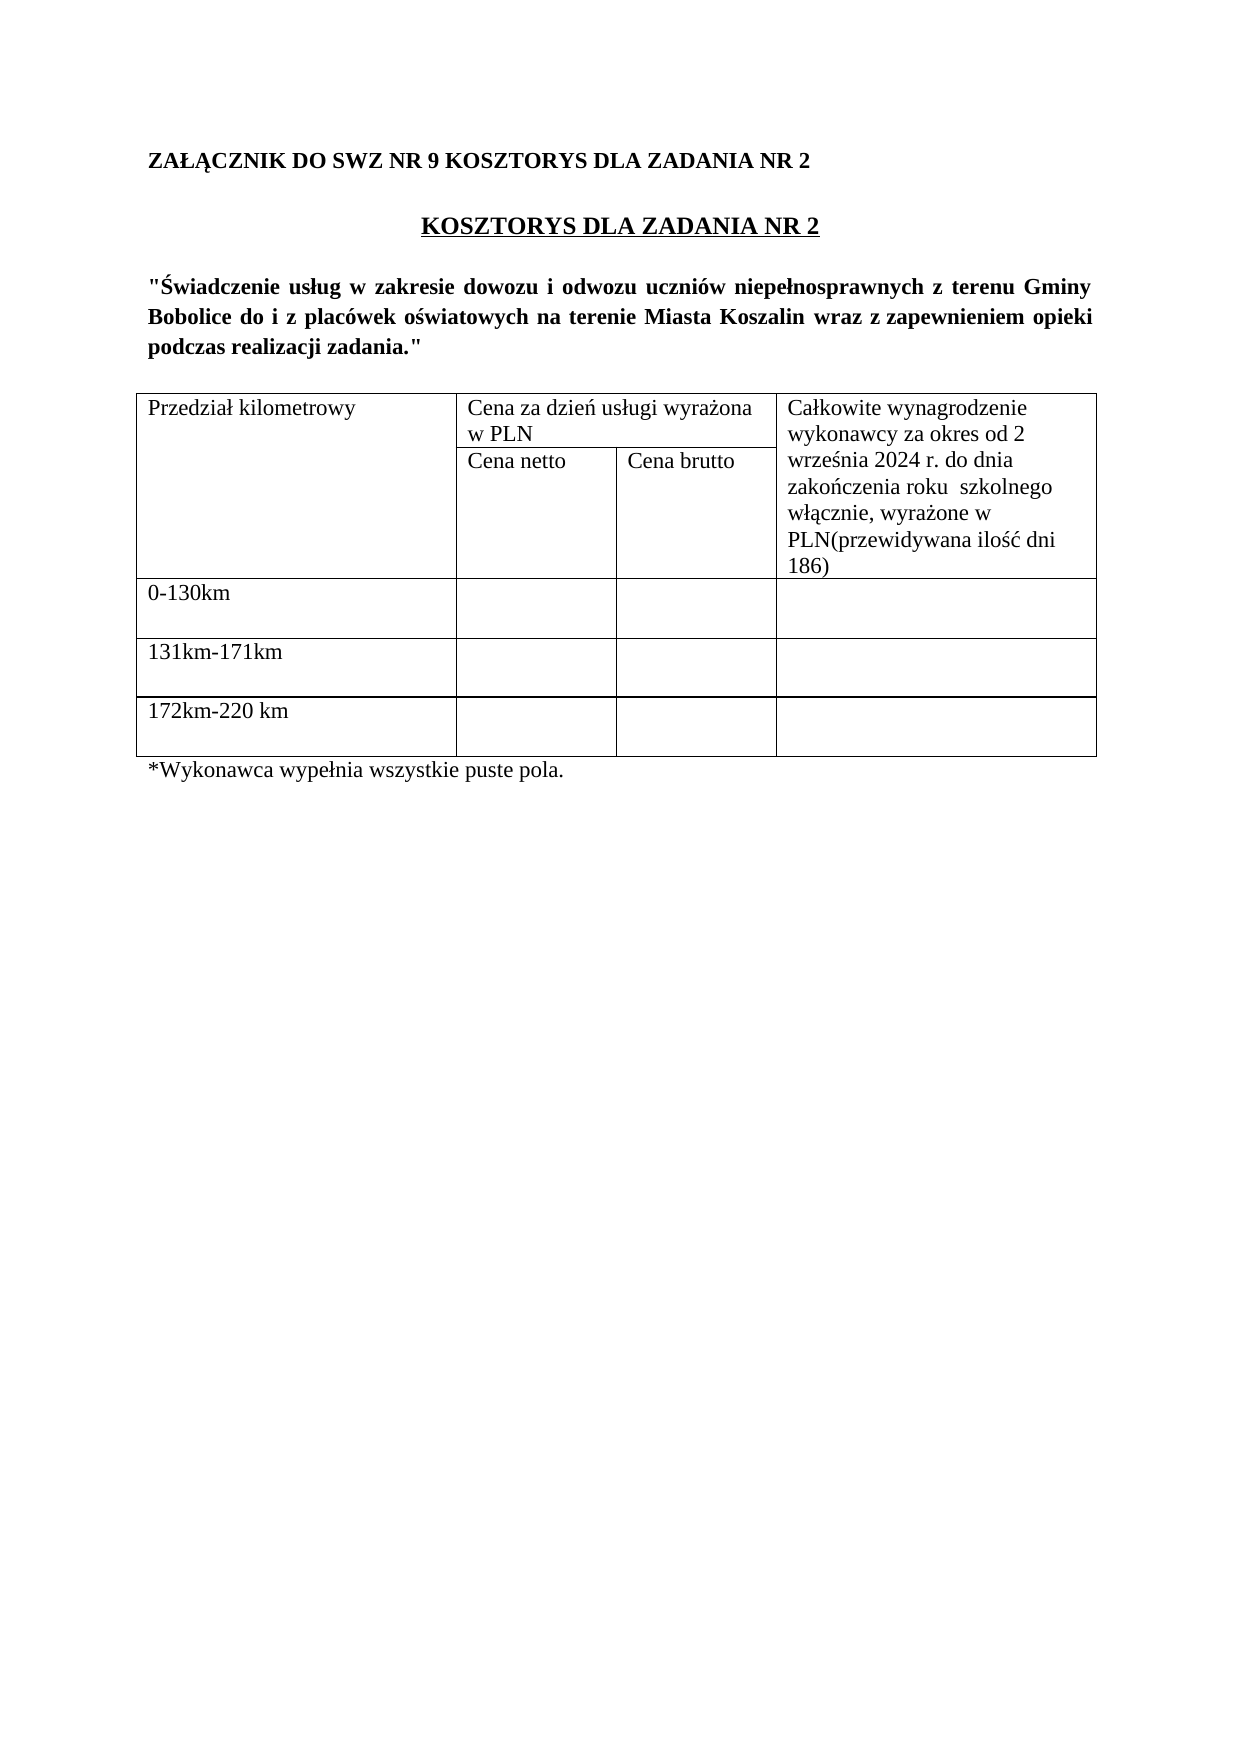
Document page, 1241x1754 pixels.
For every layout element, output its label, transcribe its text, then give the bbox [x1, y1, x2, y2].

table_cell [617, 579, 776, 637]
text *Wykonawca wypełnia wszystkie puste pola. [148, 757, 1093, 783]
table_cell 172km-220 km [137, 698, 456, 756]
table_cell [777, 698, 1096, 756]
table_header Przedział kilometrowy [137, 394, 456, 578]
table_cell Cena brutto [617, 448, 776, 578]
table_cell 131km-171km [137, 639, 456, 696]
table_cell [777, 639, 1096, 696]
table_cell [777, 579, 1096, 637]
table_cell Cena netto [457, 448, 616, 578]
table_cell [457, 579, 616, 637]
table_header Całkowite wynagrodzenie wykonawcy za okres od 2 września 2024 r. do dnia zakończenia roku szkolnego włącznie, wyrażone w PLN(przewidywana ilość dni 186) [777, 394, 1096, 578]
table_cell [457, 698, 616, 756]
text KOSZTORYS DLA ZADANIA NR 2 [148, 211, 1093, 239]
text ZAŁĄCZNIK DO SWZ NR 9 KOSZTORYS DLA ZADANIA NR 2 [148, 148, 1093, 174]
table_cell 0-130km [137, 579, 456, 637]
table_cell [457, 639, 616, 696]
table_cell [617, 639, 776, 696]
text "Świadczenie usług w zakresie dowozu i odwozu uczniów niepełnosprawnych z terenu Gminy Bobolice do i z placówek oświatowych na terenie Miasta Koszalin wraz z zapewnieniem opieki podczas realizacji zadania." [148, 273, 1093, 360]
table_cell [617, 698, 776, 756]
table_header Cena za dzień usługi wyrażona w PLN [457, 394, 776, 447]
